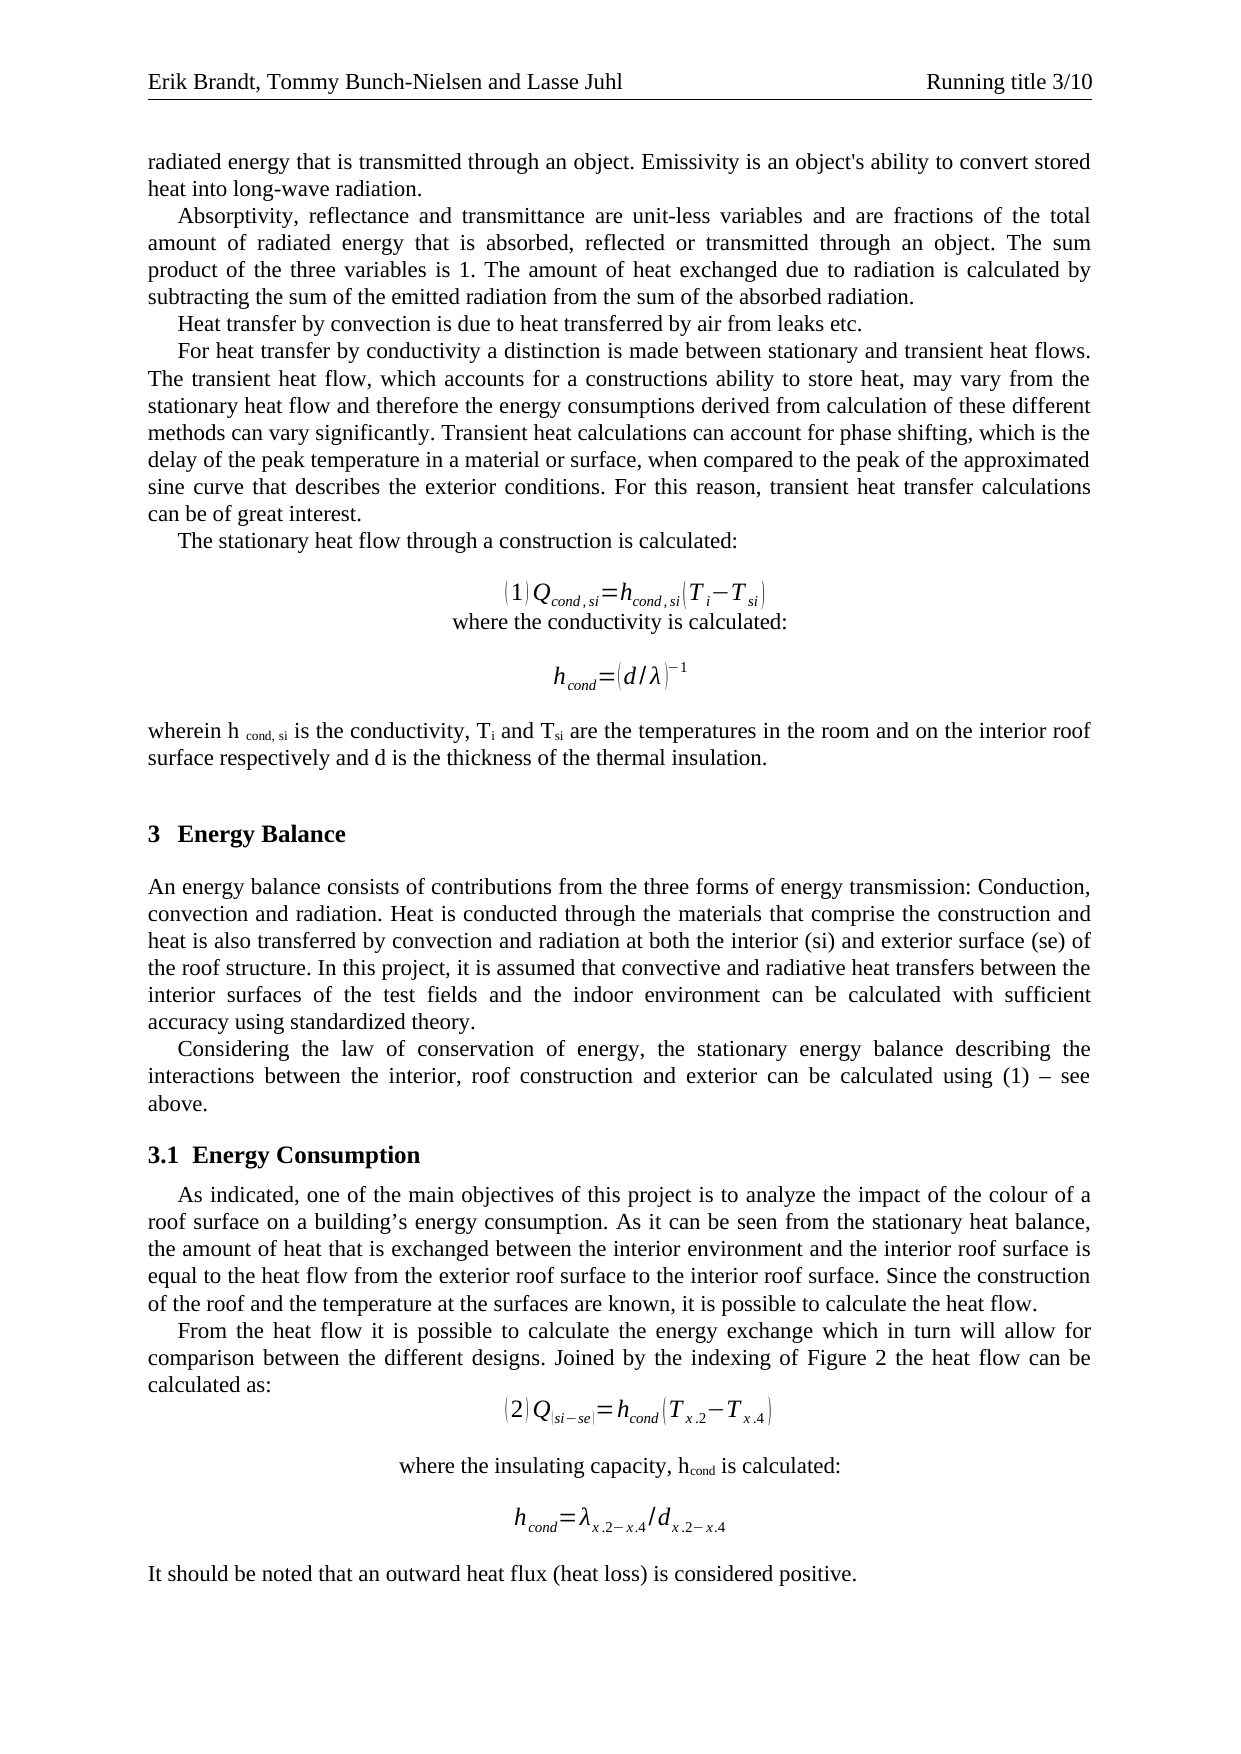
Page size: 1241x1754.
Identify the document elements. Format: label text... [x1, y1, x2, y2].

text where the insulating capacity, hcond is calculated: [148, 1452, 1092, 1479]
text From the heat flow it is possible to calculate the energy exchange which in turn will allow for comparison between the different designs. Joined by the indexing of Figure 2 the heat flow can be calculated as: [148, 1316, 1092, 1398]
text The stationary heat flow through a construction is calculated: [148, 527, 1092, 554]
subtitle Energy Consumption [148, 1141, 1092, 1168]
text Absorptivity, reflectance and transmittance are unit-less variables and are fractions of the total amount of radiated energy that is absorbed, reflected or transmitted through an object. The sum product of the three variables is 1. The amount of heat exchanged due to radiation is calculated by subtracting the sum of the emitted radiation from the sum of the absorbed radiation. [148, 202, 1092, 310]
text wherein h cond, si is the conductivity, Ti and Tsi are the temperatures in the room and on the interior roof surface respectively and d is the thickness of the thermal insulation. [148, 716, 1092, 771]
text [148, 148, 1092, 202]
subtitle Energy Balance [148, 821, 1092, 848]
text Considering the law of conservation of energy, the stationary energy balance describing the interactions between the interior, roof construction and exterior can be calculated using (1) – see above. [148, 1035, 1092, 1116]
text where the conductivity is calculated: [148, 608, 1092, 635]
text It should be noted that an outward heat flux (heat loss) is considered positive. [148, 1560, 1092, 1587]
text As indicated, one of the main objectives of this project is to analyze the impact of the colour of a roof surface on a building’s energy consumption. As it can be seen from the stationary heat balance, the amount of heat that is exchanged between the interior environment and the interior roof surface is equal to the heat flow from the exterior roof surface to the interior roof surface. Since the construction of the roof and the temperature at the surfaces are known, it is possible to calculate the heat flow. [148, 1181, 1092, 1316]
text Heat transfer by convection is due to heat transferred by air from leaks etc. [148, 310, 1092, 337]
text An energy balance consists of contributions from the three forms of energy transmission: Conduction, convection and radiation. Heat is conducted through the materials that comprise the construction and heat is also transferred by convection and radiation at both the interior (si) and exterior surface (se) of the roof structure. In this project, it is assumed that convective and radiative heat transfers between the interior surfaces of the test fields and the indoor environment can be calculated with sufficient accuracy using standardized theory. [148, 873, 1092, 1035]
text For heat transfer by conductivity a distinction is made between stationary and transient heat flows. The transient heat flow, which accounts for a constructions ability to store heat, may vary from the stationary heat flow and therefore the energy consumptions derived from calculation of these different methods can vary significantly. Transient heat calculations can account for phase shifting, which is the delay of the peak temperature in a material or surface, when compared to the peak of the approximated sine curve that describes the exterior conditions. For this reason, transient heat transfer calculations can be of great interest. [148, 337, 1092, 527]
